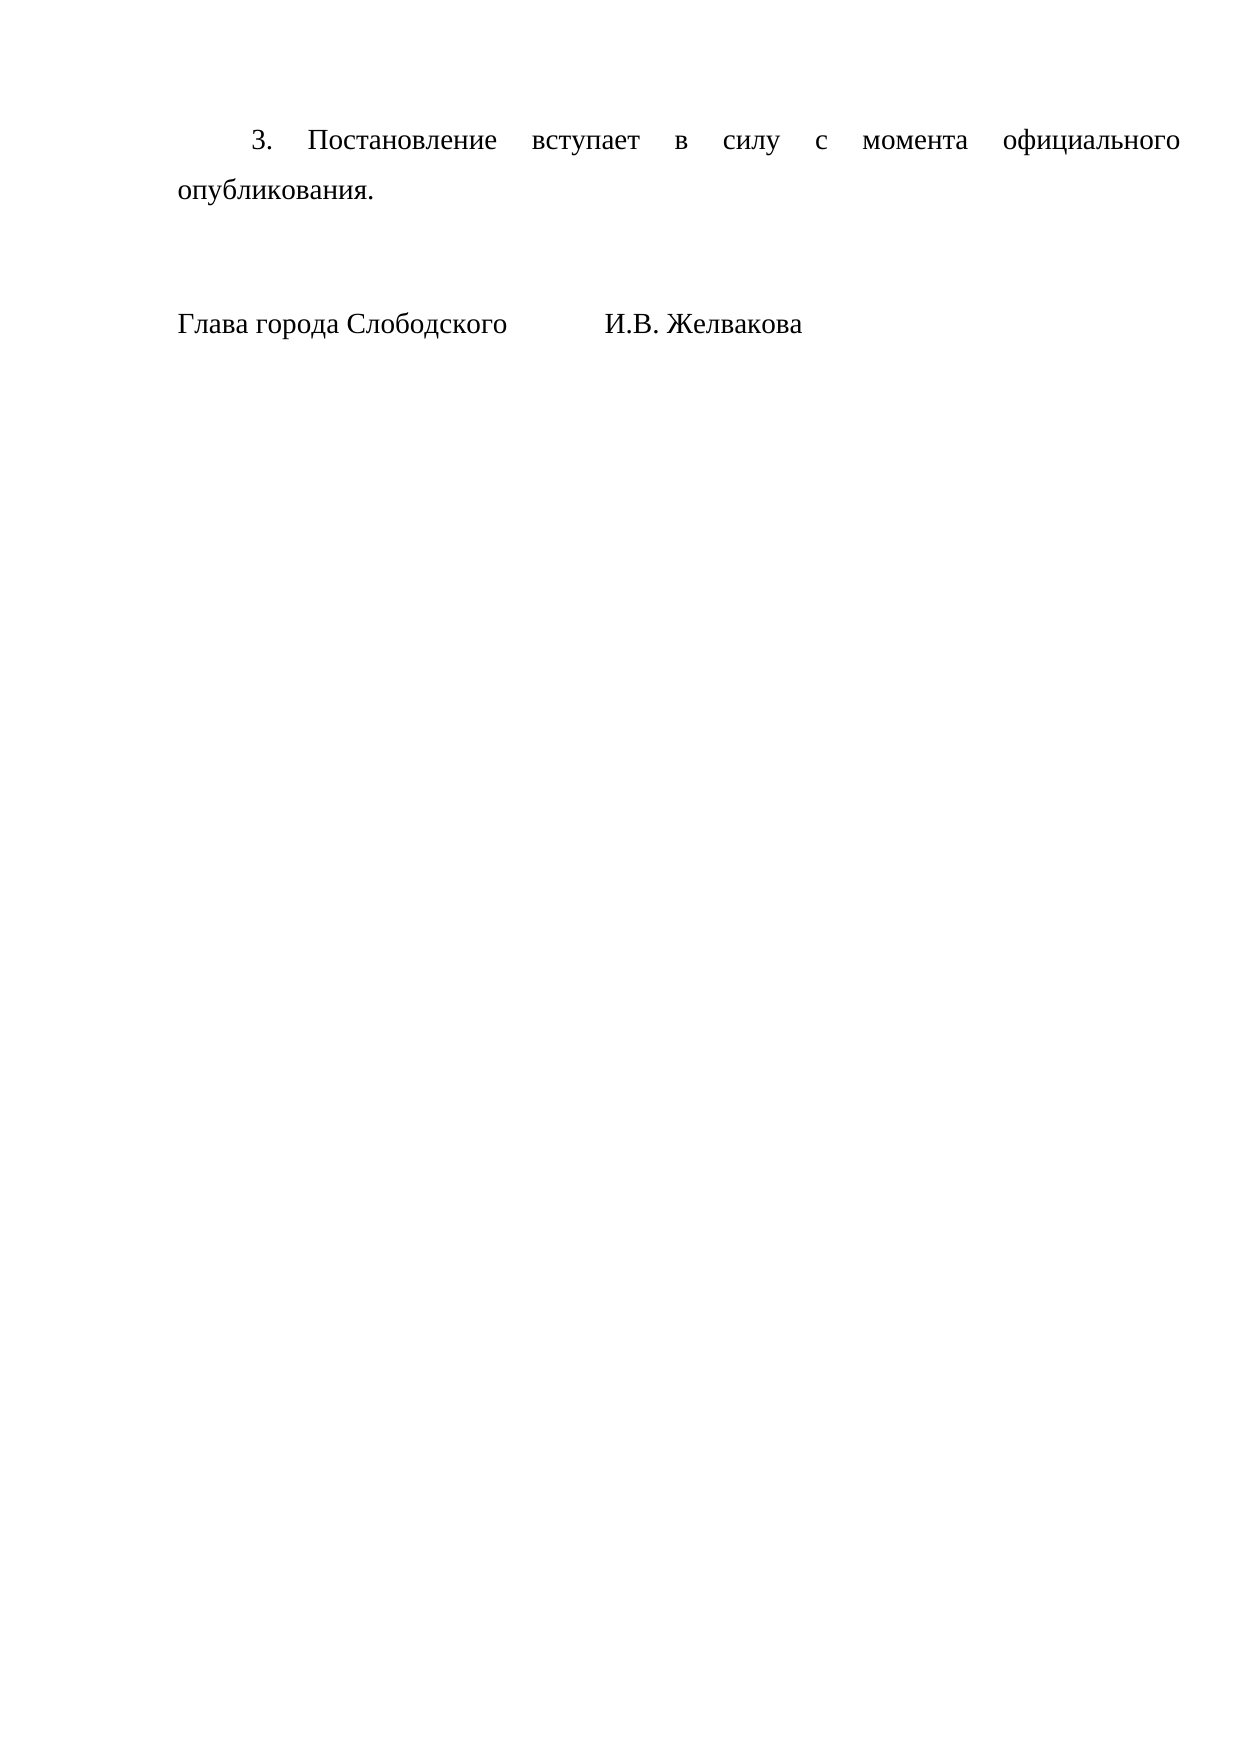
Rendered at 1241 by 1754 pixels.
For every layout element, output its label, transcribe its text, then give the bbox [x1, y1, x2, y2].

text 3. Постановление вступает в силу с момента официального опубликования. [177, 122, 1181, 206]
text Глава города Слободского И.В. Желвакова [177, 306, 1181, 340]
